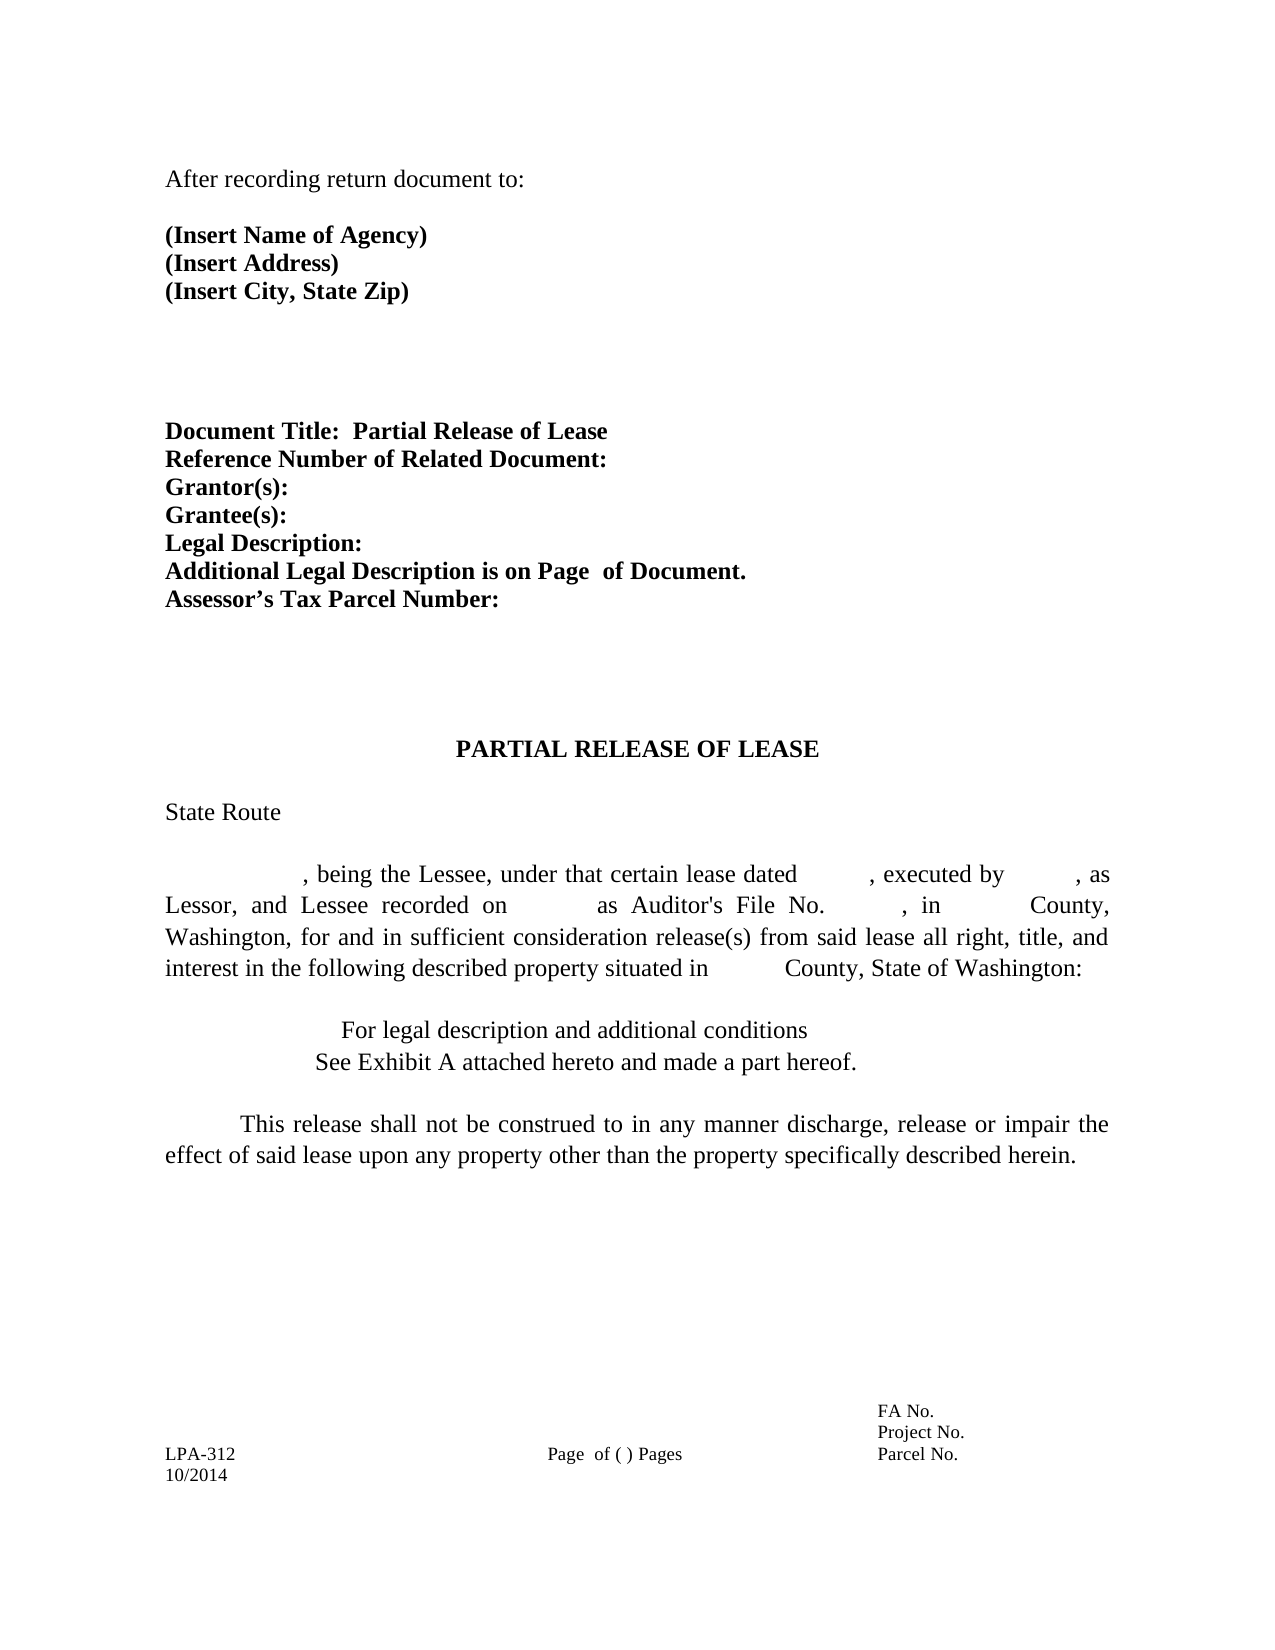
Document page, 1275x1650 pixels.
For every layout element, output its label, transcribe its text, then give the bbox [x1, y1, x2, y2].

text This release shall not be construed to in any manner discharge, release or impair the effect of said lease upon any property other than the property specifically described herein. [165, 1107, 1110, 1169]
text Document Title: Partial Release of Lease [165, 417, 1110, 445]
text Additional Legal Description is on Page of Document. [165, 557, 1110, 585]
text , being the Lessee, under that certain lease dated , executed by , as Lessor, and Lessee recorded on as Auditor's File No. , in County, Washington, for and in sufficient consideration release(s) from said lease all right, title, and interest in the following described property situated in County, State of Washington: [165, 857, 1110, 982]
text For legal description and additional conditions [165, 1013, 1110, 1044]
text Grantor(s): [165, 473, 1110, 501]
text Assessor’s Tax Parcel Number: [165, 585, 1110, 613]
text PARTIAL RELEASE OF LEASE [165, 725, 1110, 763]
text Grantee(s): [165, 501, 1110, 529]
text Legal Description: [165, 529, 1110, 557]
text Reference Number of Related Document: [165, 445, 1110, 473]
text State Route [165, 794, 1110, 825]
text See Exhibit A attached hereto and made a part hereof. [165, 1044, 1110, 1075]
